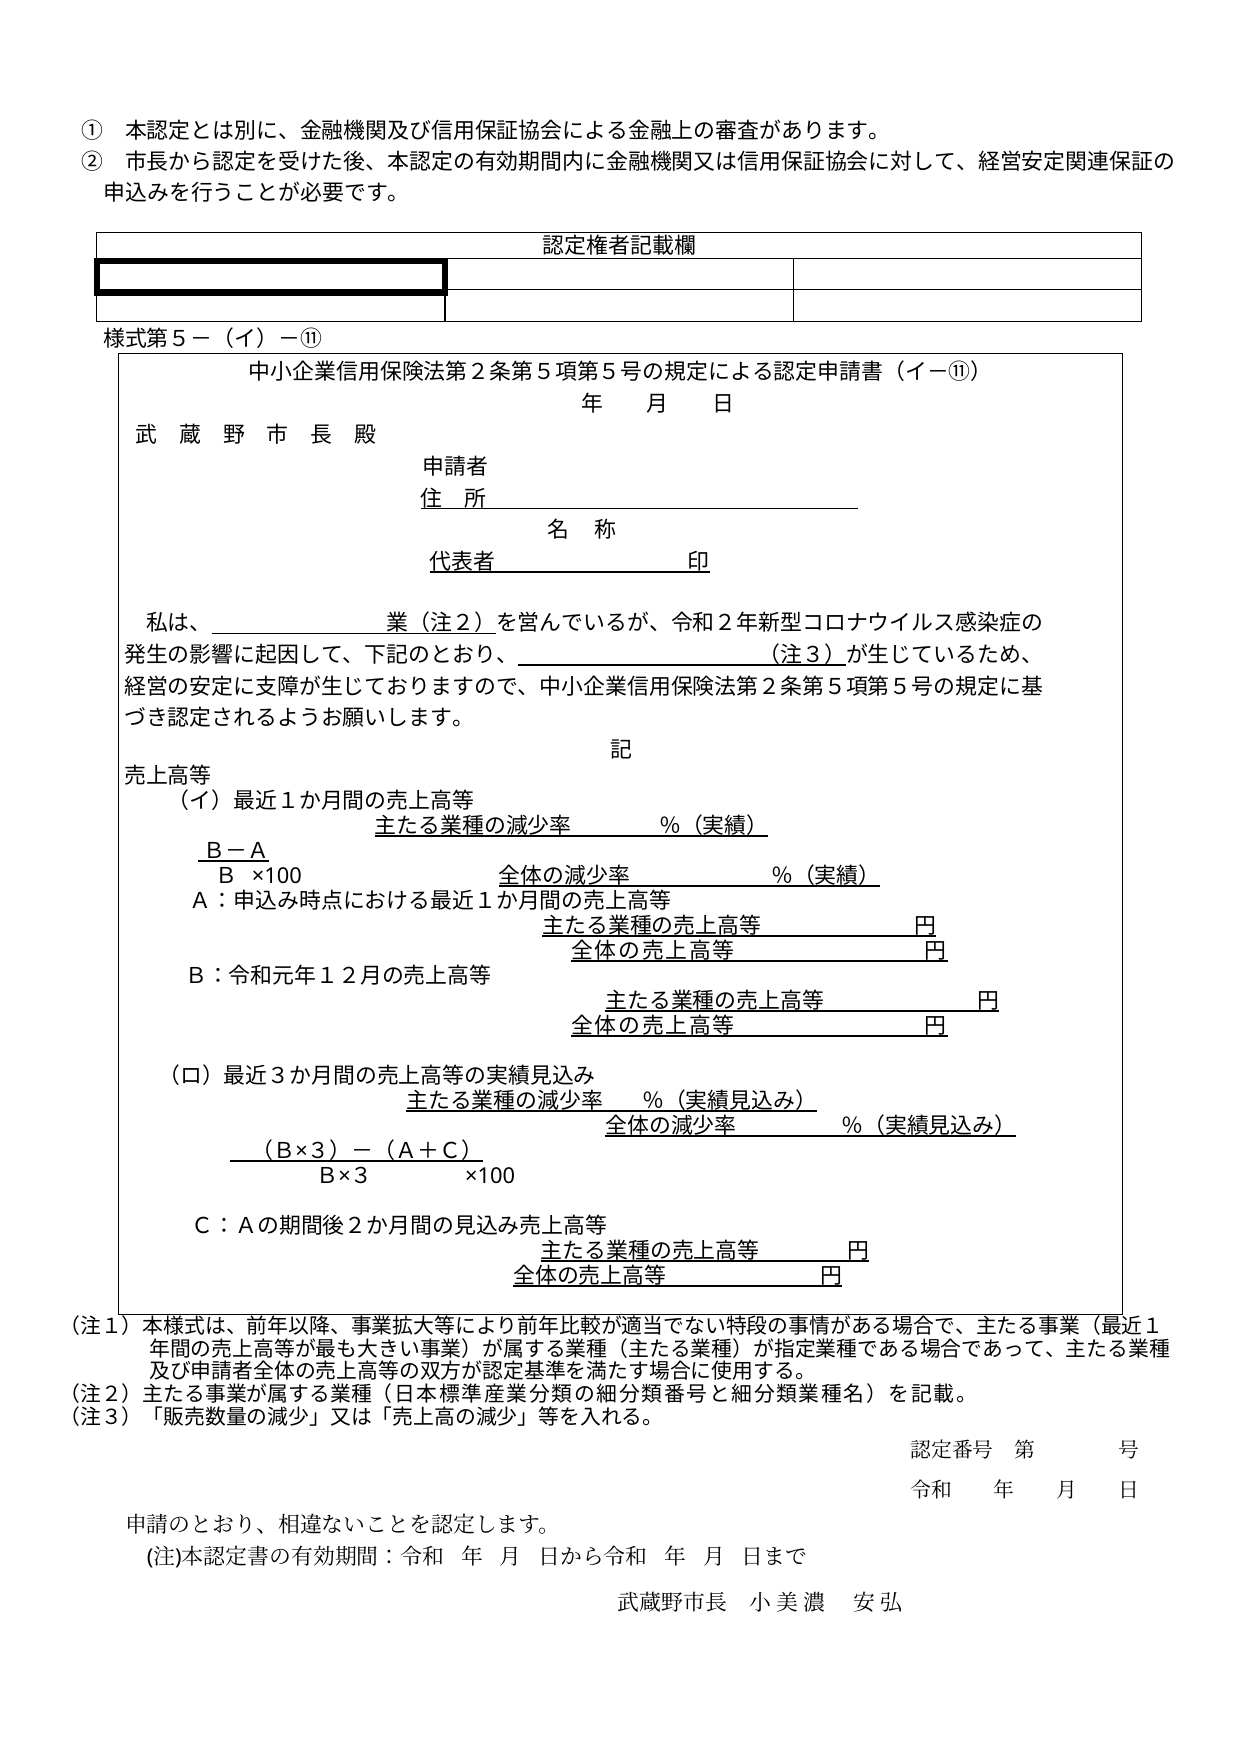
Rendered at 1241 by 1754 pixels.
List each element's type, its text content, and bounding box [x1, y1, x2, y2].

table_cell 令和 年 月 日 [900, 1469, 1181, 1507]
text （注３）「販売数量の減少」又は「売上高の減少」等を入れる。 [59, 1406, 1181, 1429]
table_cell [97, 296, 444, 321]
text （注１）本様式は、前年以降、事業拡大等により前年比較が適当でない特段の事情がある場合で、主たる事業（最近１年間の売上高等が最も大きい事業）が属する業種（主たる業種）が指定業種である場合であって、主たる業種及び申請者全体の売上高等の双方が認定基準を満たす場合に使用する。 [59, 1315, 1181, 1383]
table_cell [794, 259, 1141, 289]
table_cell [446, 290, 793, 321]
table_cell [794, 290, 1141, 321]
table_header 中小企業信用保険法第２条第５項第５号の規定による認定申請書（イ－⑪） 年 月 日 武 蔵 野 市 長 殿 申請者 住 所 名 称 代表者 印 私は、 業（注２）を営んでいるが、令和２年新型コロナウイルス感染症の発生の影響に起因して、下記のとおり、 （注３）が生じているため、経営の安定に支障が生じておりますので、中小企業信用保険法第２条第５項第５号の規定に基づき認定されるようお願いします。 記 売上高等 （イ）最近１か月間の売上高等 主たる業種の減少率 ％（実績） Ｂ－Ａ Ｂ ×100 全体の減少率 ％（実績） Ａ：申込み時点における最近１か月間の売上高等 主たる業種の売上高等 円 全体の売上高等 円 Ｂ：令和元年１２月の売上高等 主たる業種の売上高等 円 全体の売上高等 円 （ロ）最近３か月間の売上高等の実績見込み 主たる業種の減少率 ％（実績見込み） 全体の減少率 ％（実績見込み） （Ｂ×３）－（Ａ＋Ｃ） Ｂ×３ ×100 Ｃ：Ａの期間後２か月間の見込み売上高等 主たる業種の売上高等 円 全体の売上高等 円 [119, 354, 1122, 1314]
table_header 認定権者記載欄 [97, 233, 1141, 258]
text ① 本認定とは別に、金融機関及び信用保証協会による金融上の審査があります。 [59, 118, 1181, 144]
table_cell [100, 264, 442, 289]
table_header 認定番号 第 号 [900, 1429, 1181, 1468]
table_cell [448, 259, 793, 289]
text （注２）主たる事業が属する業種（日本標準産業分類の細分類番号と細分類業種名）を記載。 [59, 1383, 1181, 1406]
text 様式第５－（イ）－⑪ [59, 322, 1181, 353]
text 申請のとおり、相違ないことを認定します。 [59, 1507, 1181, 1539]
text 武蔵野市長 小 美 濃 安 弘 [59, 1585, 1181, 1617]
text (注)本認定書の有効期間：令和 年 月 日から令和 年 月 日まで [59, 1539, 1181, 1571]
text ② 市長から認定を受けた後、本認定の有効期間内に金融機関又は信用保証協会に対して、経営安定関連保証の申込みを行うことが必要です。 [59, 144, 1181, 207]
